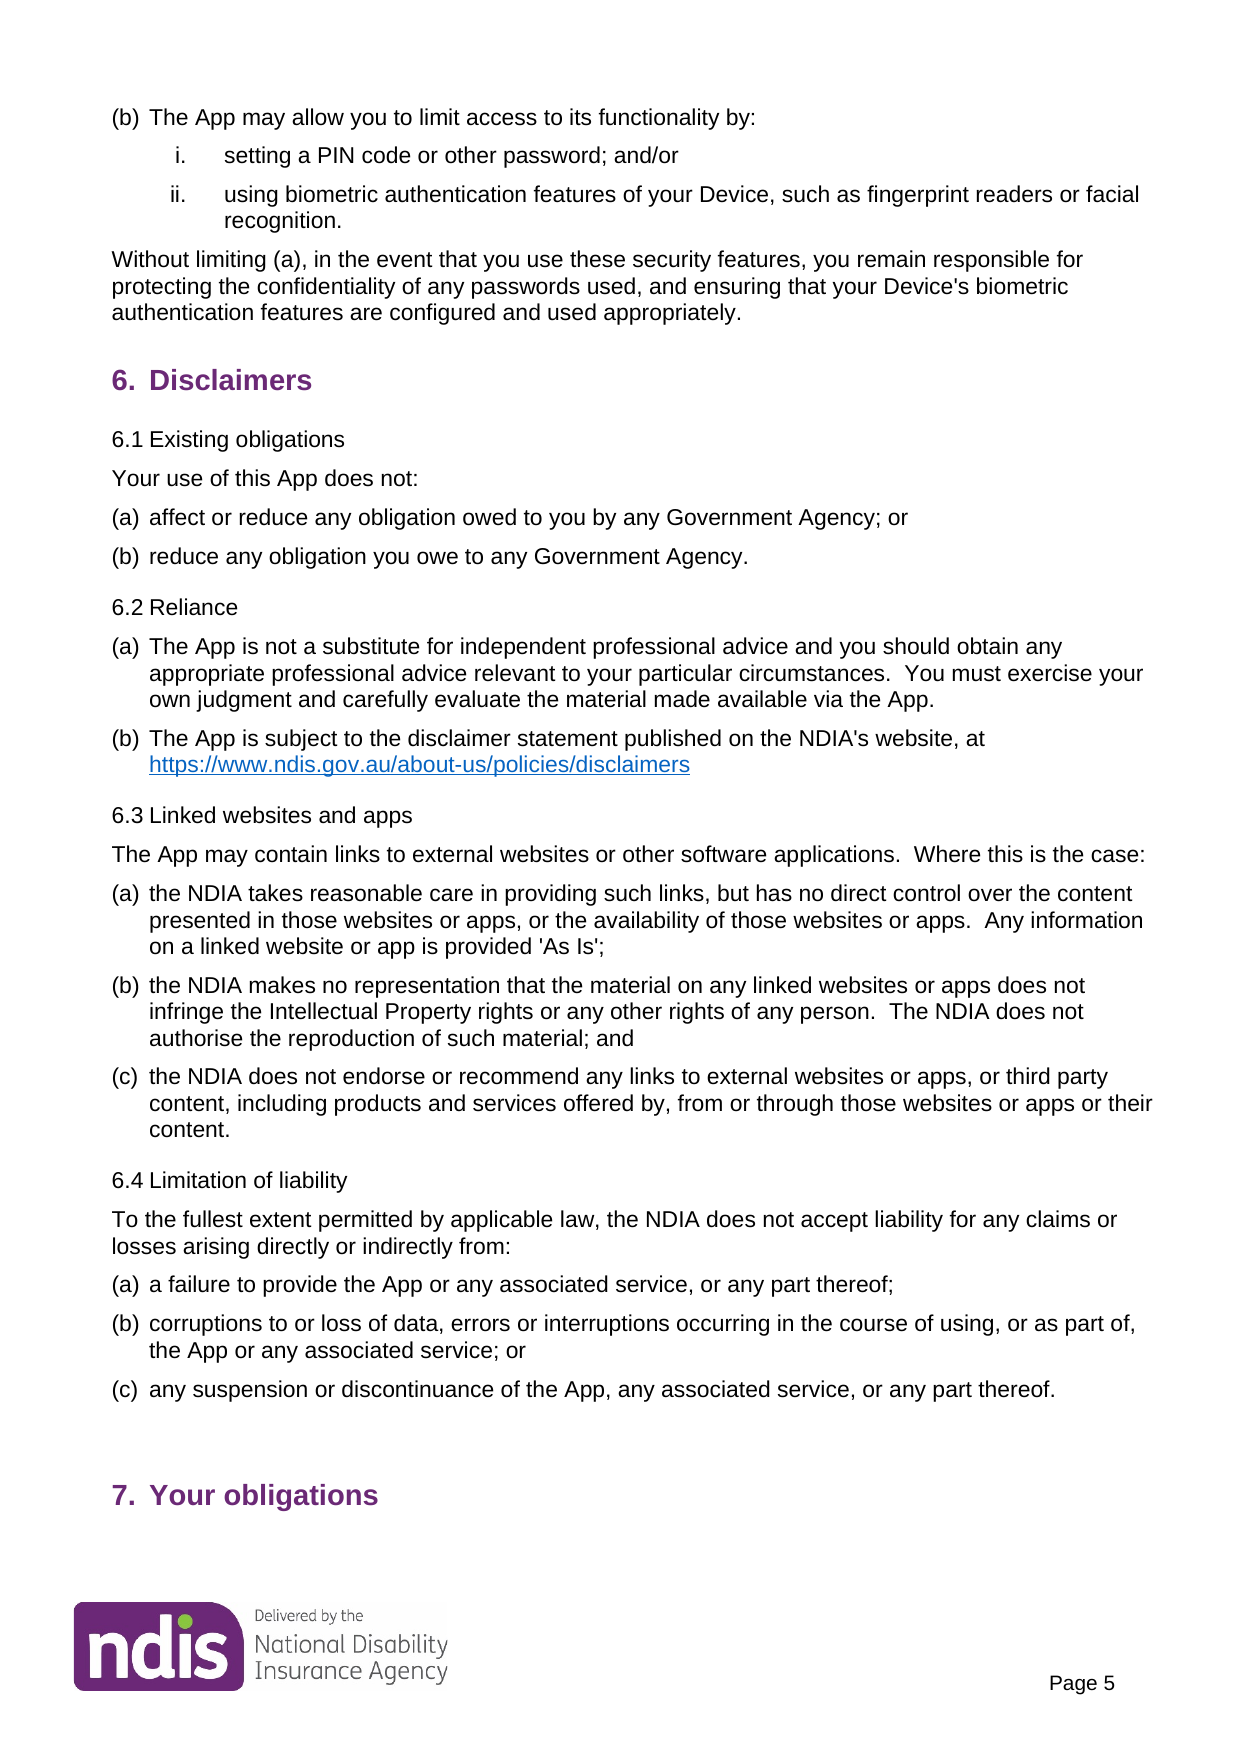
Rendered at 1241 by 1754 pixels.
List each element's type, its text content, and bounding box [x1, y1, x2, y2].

list using biometric authentication features of your Device, such as fingerprint readers or facial recognition. [186, 181, 1165, 234]
list corruptions to or loss of data, errors or interruptions occurring in the course of using, or as part of, the App or any associated service; or [111, 1310, 1165, 1363]
list affect or reduce any obligation owed to you by any Government Agency; or [111, 504, 1165, 531]
subtitle 6.3 Linked websites and apps [111, 802, 1165, 829]
list The App is not a substitute for independent professional advice and you should obtain any appropriate professional advice relevant to your particular circumstances. You must exercise your own judgment and carefully evaluate the material made available via the App. [111, 633, 1165, 712]
text Your use of this App does not: [111, 465, 1165, 492]
list the NDIA makes no representation that the material on any linked websites or apps does not infringe the Intellectual Property rights or any other rights of any person. The NDIA does not authorise the reproduction of such material; and [111, 972, 1165, 1051]
text Without limiting (a), in the event that you use these security features, you remain responsible for protecting the confidentiality of any passwords used, and ensuring that your Device's biometric authentication features are configured and used appropriately. [111, 246, 1165, 325]
subtitle Disclaimers [111, 363, 1165, 396]
list a failure to provide the App or any associated service, or any part thereof; [111, 1271, 1165, 1298]
subtitle 6.4 Limitation of liability [111, 1167, 1165, 1194]
picture [73, 1602, 448, 1691]
text To the fullest extent permitted by applicable law, the NDIA does not accept liability for any claims or losses arising directly or indirectly from: [111, 1206, 1165, 1259]
subtitle Your obligations [111, 1478, 1165, 1512]
list The App may allow you to limit access to its functionality by: [111, 103, 1165, 130]
list setting a PIN code or other password; and/or [186, 142, 1165, 169]
subtitle 6.2 Reliance [111, 594, 1165, 621]
text The App may contain links to external websites or other software applications. Where this is the case: [111, 841, 1165, 868]
subtitle 6.1 Existing obligations [111, 426, 1165, 453]
list The App is subject to the disclaimer statement published on the NDIA's website, at https://www.ndis.gov.au/about-us/policies/disclaimers [111, 725, 1165, 777]
list the NDIA does not endorse or recommend any links to external websites or apps, or third party content, including products and services offered by, from or through those websites or apps or their content. [111, 1063, 1165, 1142]
list the NDIA takes reasonable care in providing such links, but has no direct control over the content presented in those websites or apps, or the availability of those websites or apps. Any information on a linked website or app is provided 'As Is'; [111, 880, 1165, 959]
list reduce any obligation you owe to any Government Agency. [111, 543, 1165, 569]
list any suspension or discontinuance of the App, any associated service, or any part thereof. [111, 1376, 1165, 1402]
